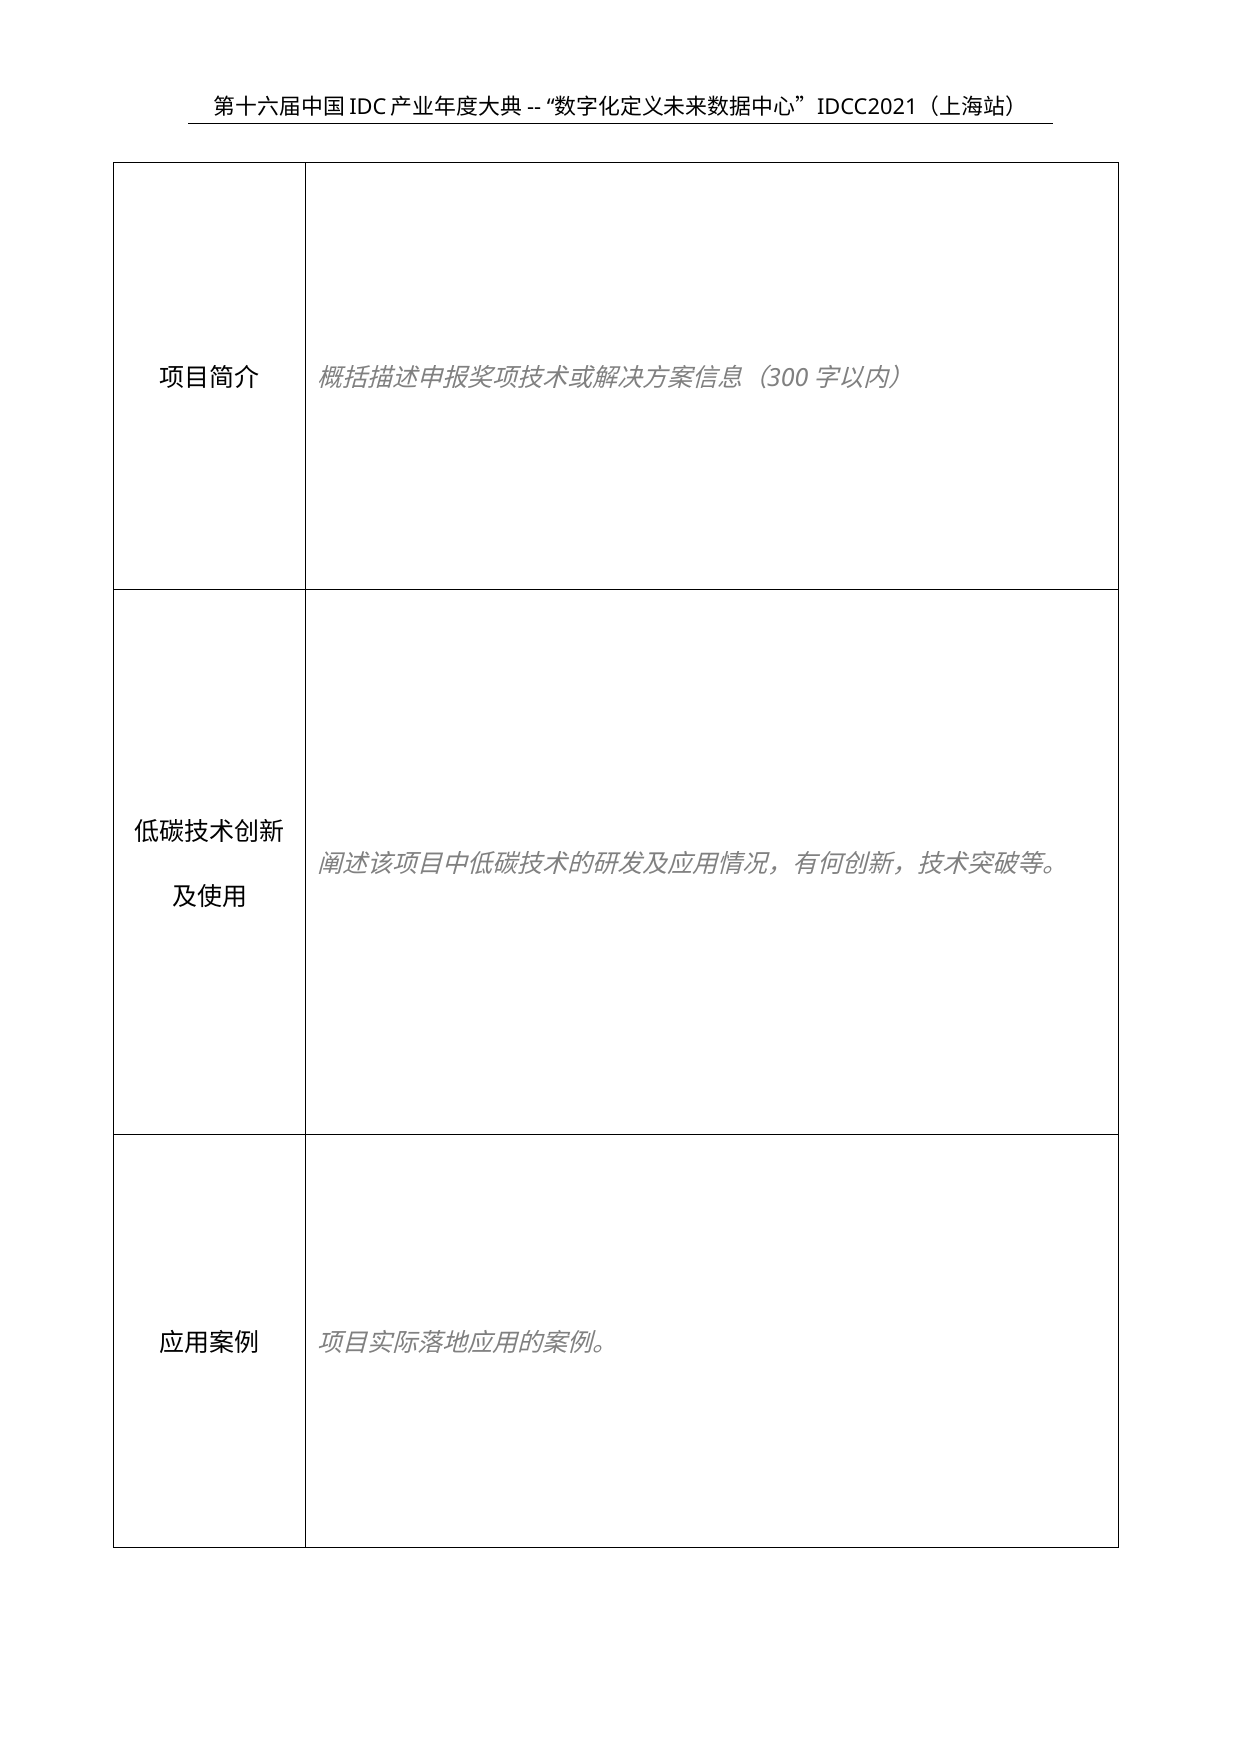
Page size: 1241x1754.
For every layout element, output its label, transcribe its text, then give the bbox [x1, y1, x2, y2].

table_cell 低碳技术创新及使用 [114, 590, 305, 1134]
table_cell 阐述该项目中低碳技术的研发及应用情况，有何创新，技术突破等。 [306, 590, 1118, 1134]
table_cell 概括描述申报奖项技术或解决方案信息（300字以内） [306, 163, 1118, 589]
table_cell 应用案例 [114, 1135, 305, 1547]
table_cell 项目实际落地应用的案例。 [306, 1135, 1118, 1547]
table_cell 项目简介 [114, 163, 305, 589]
